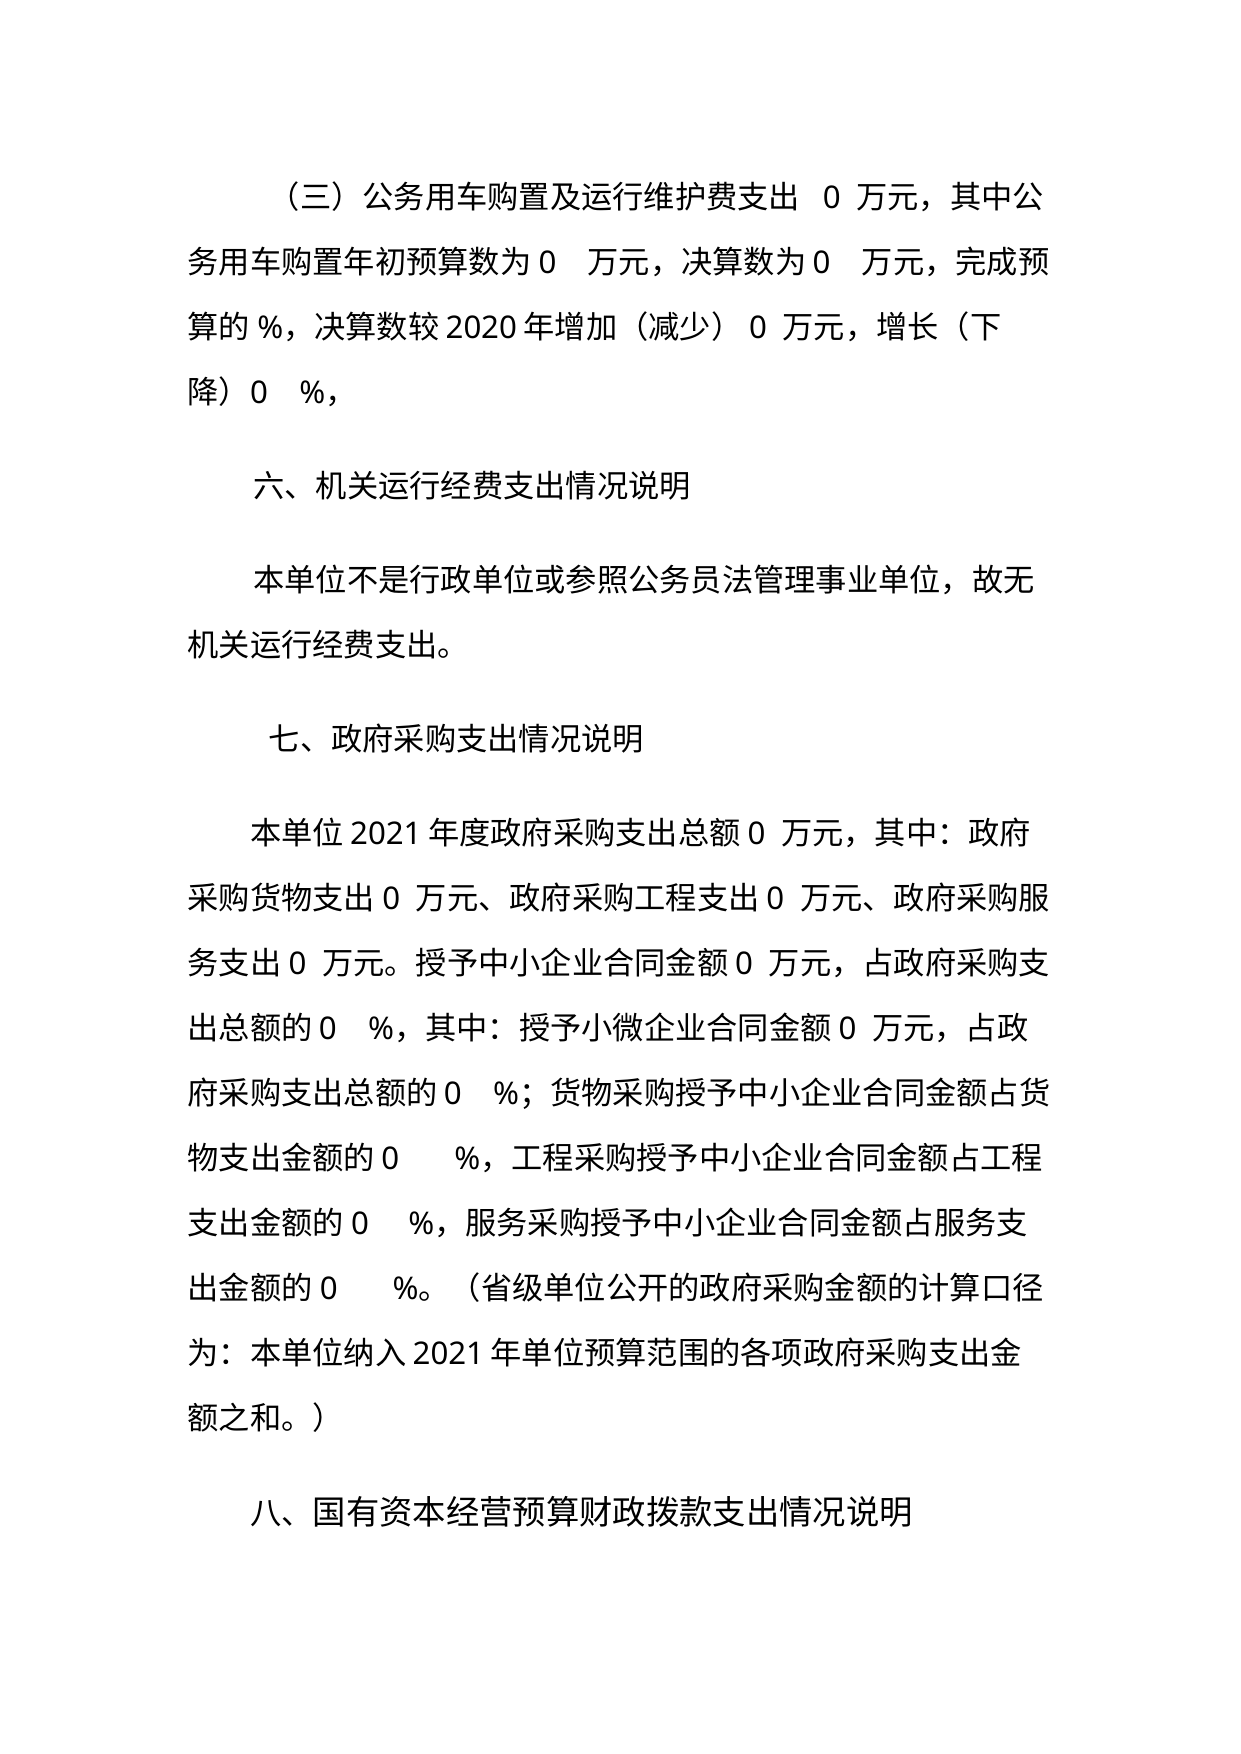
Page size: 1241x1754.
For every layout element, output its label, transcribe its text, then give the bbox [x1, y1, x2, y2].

text 七、政府采购支出情况说明 [187, 704, 1053, 769]
text 八、国有资本经营预算财政拨款支出情况说明 [187, 1478, 1053, 1543]
text 六、机关运行经费支出情况说明 [187, 451, 1053, 516]
text 本单位2021年度政府采购支出总额 0 万元，其中：政府采购货物支出 0 万元、政府采购工程支出 0 万元、政府采购服务支出 0 万元。授予中小企业合同金额 0 万元，占政府采购支出总额的0 %，其中：授予小微企业合同金额 0 万元，占政府采购支出总额的0 %；货物采购授予中小企业合同金额占货物支出金额的0 %，工程采购授予中小企业合同金额占工程支出金额的 0 %，服务采购授予中小企业合同金额占服务支出金额的 0 %。（省级单位公开的政府采购金额的计算口径为：本单位纳入2021年单位预算范围的各项政府采购支出金额之和。） [187, 799, 1053, 1449]
text 本单位不是行政单位或参照公务员法管理事业单位，故无机关运行经费支出。 [187, 545, 1053, 675]
text （三）公务用车购置及运行维护费支出 0 万元，其中公务用车购置年初预算数为 0 万元，决算数为0 万元，完成预算的 %，决算数较2020年增加（减少） 0 万元，增长（下降）0 %， [187, 162, 1053, 422]
